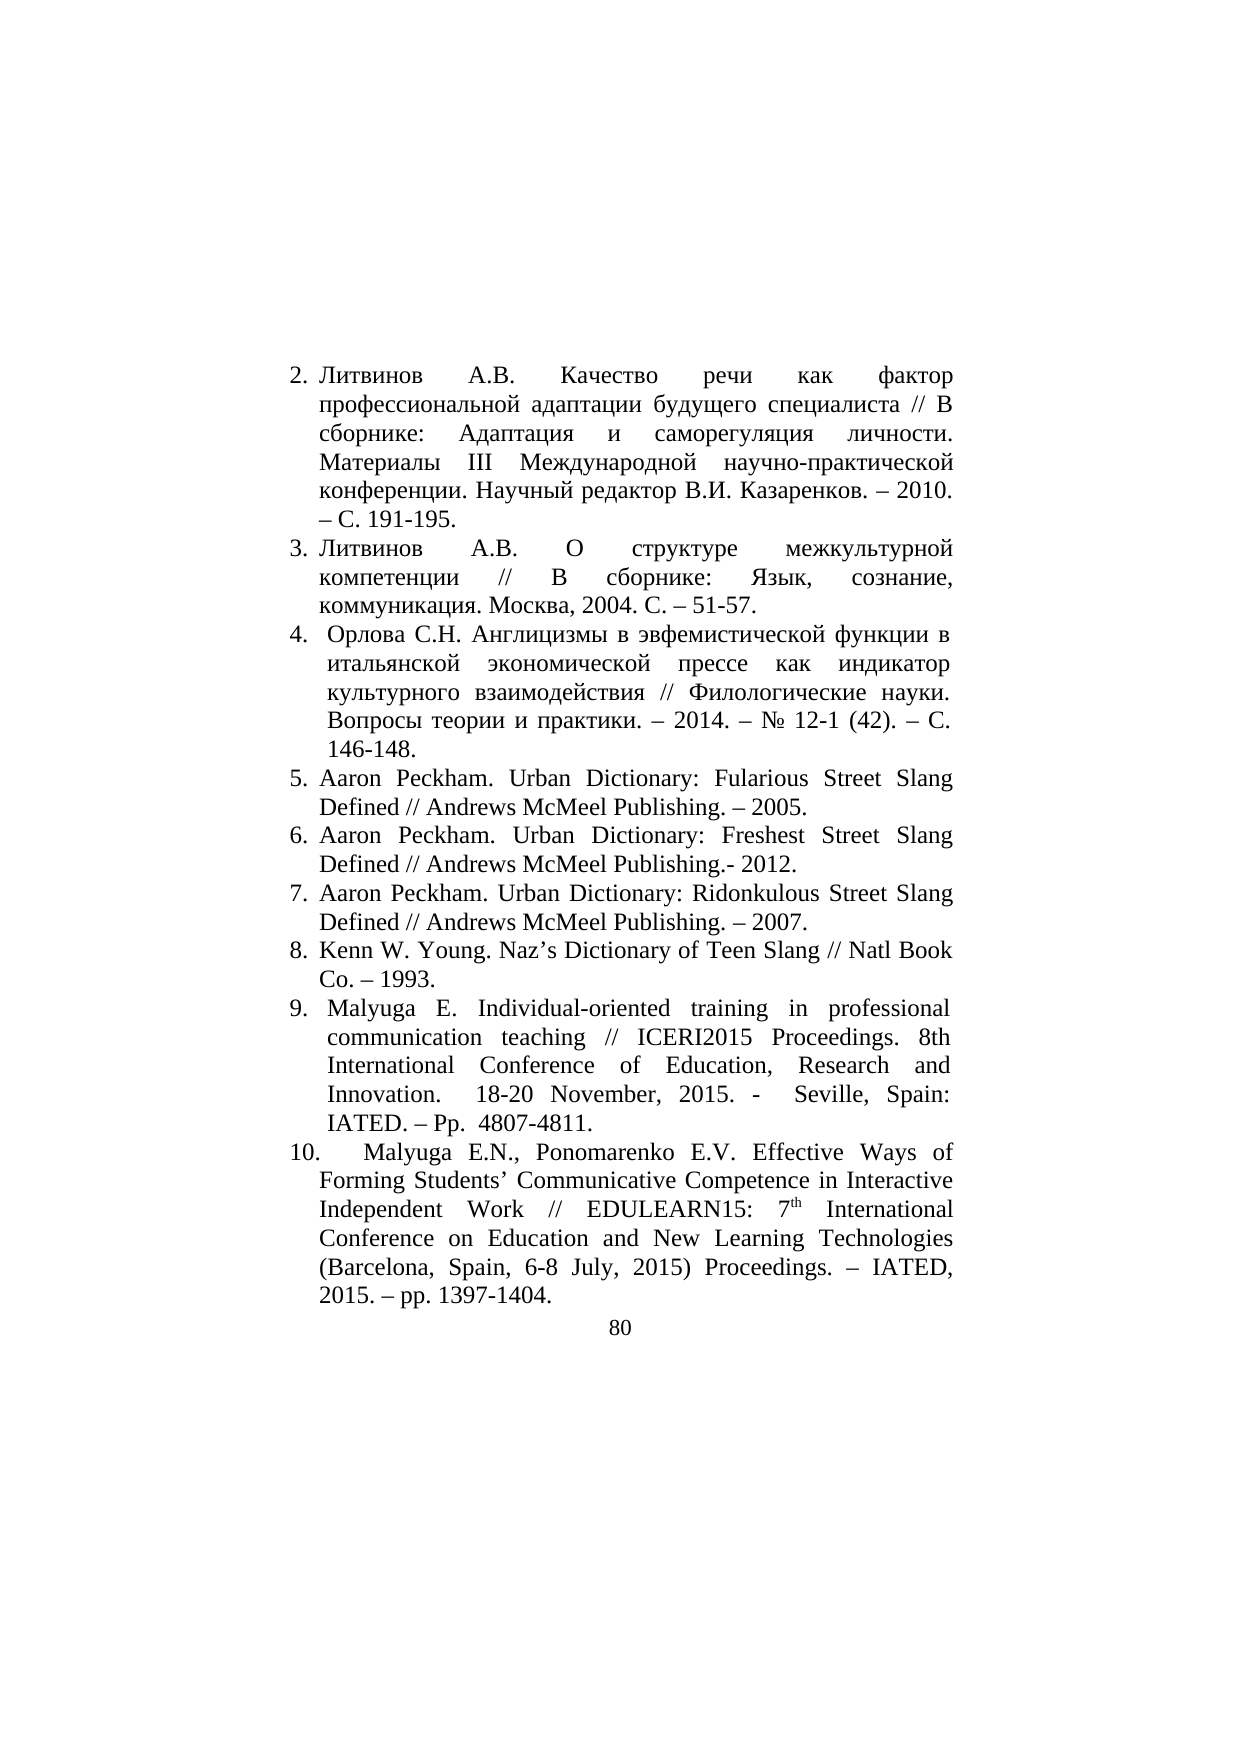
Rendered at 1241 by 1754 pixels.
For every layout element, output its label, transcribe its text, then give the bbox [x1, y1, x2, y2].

list Aaron Peckham. Urban Dictionary: Fularious Street Slang Defined // Andrews McMeel Publishing. – 2005. [289, 763, 954, 820]
list Kenn W. Young. Naz’s Dictionary of Teen Slang // Natl Book Co. – 1993. [289, 935, 954, 993]
list Malyuga E. Individual-oriented training in professional communication teaching // ICERI2015 Proceedings. 8th International Conference of Education, Research and Innovation. 18-20 November, 2015. - Seville, Spain: IATED. – Pp. 4807-4811. [289, 993, 951, 1137]
list Литвинов А.В. О структуре межкультурной компетенции // В сборнике: Язык, сознание, коммуникация. Москва, 2004. С. – 51-57. [289, 533, 954, 619]
list Malyuga E.N., Ponomarenko E.V. Effective Ways of Forming Students’ Communicative Competence in Interactive Independent Work // EDULEARN15: 7th International Conference on Education and New Learning Technologies (Barcelona, Spain, 6-8 July, 2015) Proceedings. – IATED, 2015. – pp. 1397-1404. [289, 1137, 954, 1309]
list Орлова С.Н. Англицизмы в эвфемистической функции в итальянской экономической прессе как индикатор культурного взаимодействия // Филологические науки. Вопросы теории и практики. – 2014. – № 12-1 (42). – С. 146-148. [289, 619, 951, 763]
list Литвинов А.В. Качество речи как фактор профессиональной адаптации будущего специалиста // В сборнике: Адаптация и саморегуляция личности. Материалы III Международной научно-практической конференции. Научный редактор В.И. Казаренков. – 2010. – С. 191-195. [289, 360, 954, 533]
list Aaron Peckham. Urban Dictionary: Freshest Street Slang Defined // Andrews McMeel Publishing.- 2012. [289, 820, 954, 878]
list Aaron Peckham. Urban Dictionary: Ridonkulous Street Slang Defined // Andrews McMeel Publishing. – 2007. [289, 878, 954, 935]
